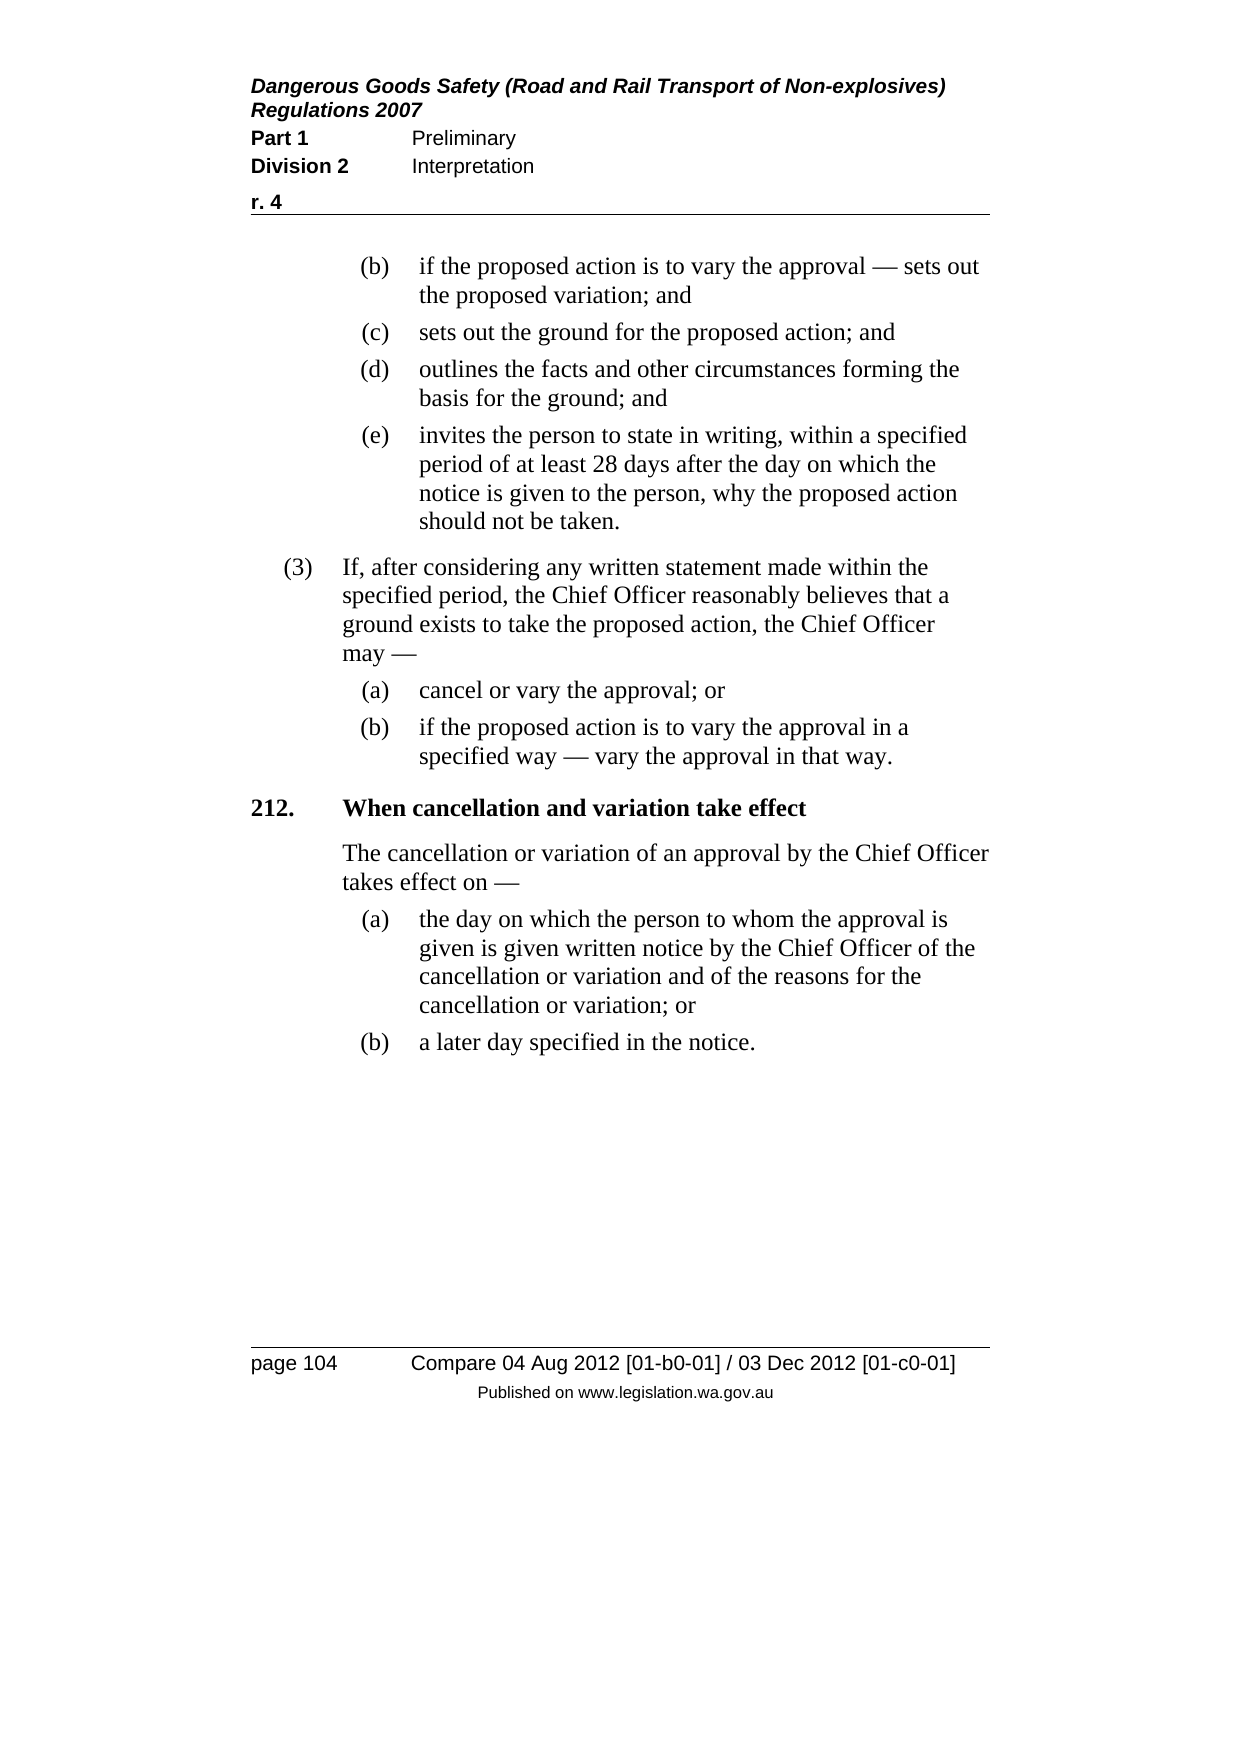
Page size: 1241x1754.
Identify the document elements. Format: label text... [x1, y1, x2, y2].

text (b) if the proposed action is to vary the approval in a specified way — vary the approval in that way. [251, 712, 990, 770]
text (d) outlines the facts and other circumstances forming the basis for the ground; and [251, 354, 990, 412]
text (c) sets out the ground for the proposed action; and [251, 317, 990, 346]
text (3) If, after considering any written statement made within the specified period, the Chief Officer reasonably believes that a ground exists to take the proposed action, the Chief Officer may — [251, 552, 990, 667]
text (a) the day on which the person to whom the approval is given is given written notice by the Chief Officer of the cancellation or variation and of the reasons for the cancellation or variation; or [251, 904, 990, 1019]
text (b) a later day specified in the notice. [251, 1027, 990, 1056]
text The cancellation or variation of an approval by the Chief Officer takes effect on — [251, 838, 990, 896]
text (e) invites the person to state in writing, within a specified period of at least 28 days after the day on which the notice is given to the person, why the proposed action should not be taken. [251, 420, 990, 535]
text (a) cancel or vary the approval; or [251, 675, 990, 704]
text (b) if the proposed action is to vary the approval — sets out the proposed variation; and [251, 251, 990, 309]
subtitle 212. When cancellation and variation take effect [251, 793, 990, 821]
